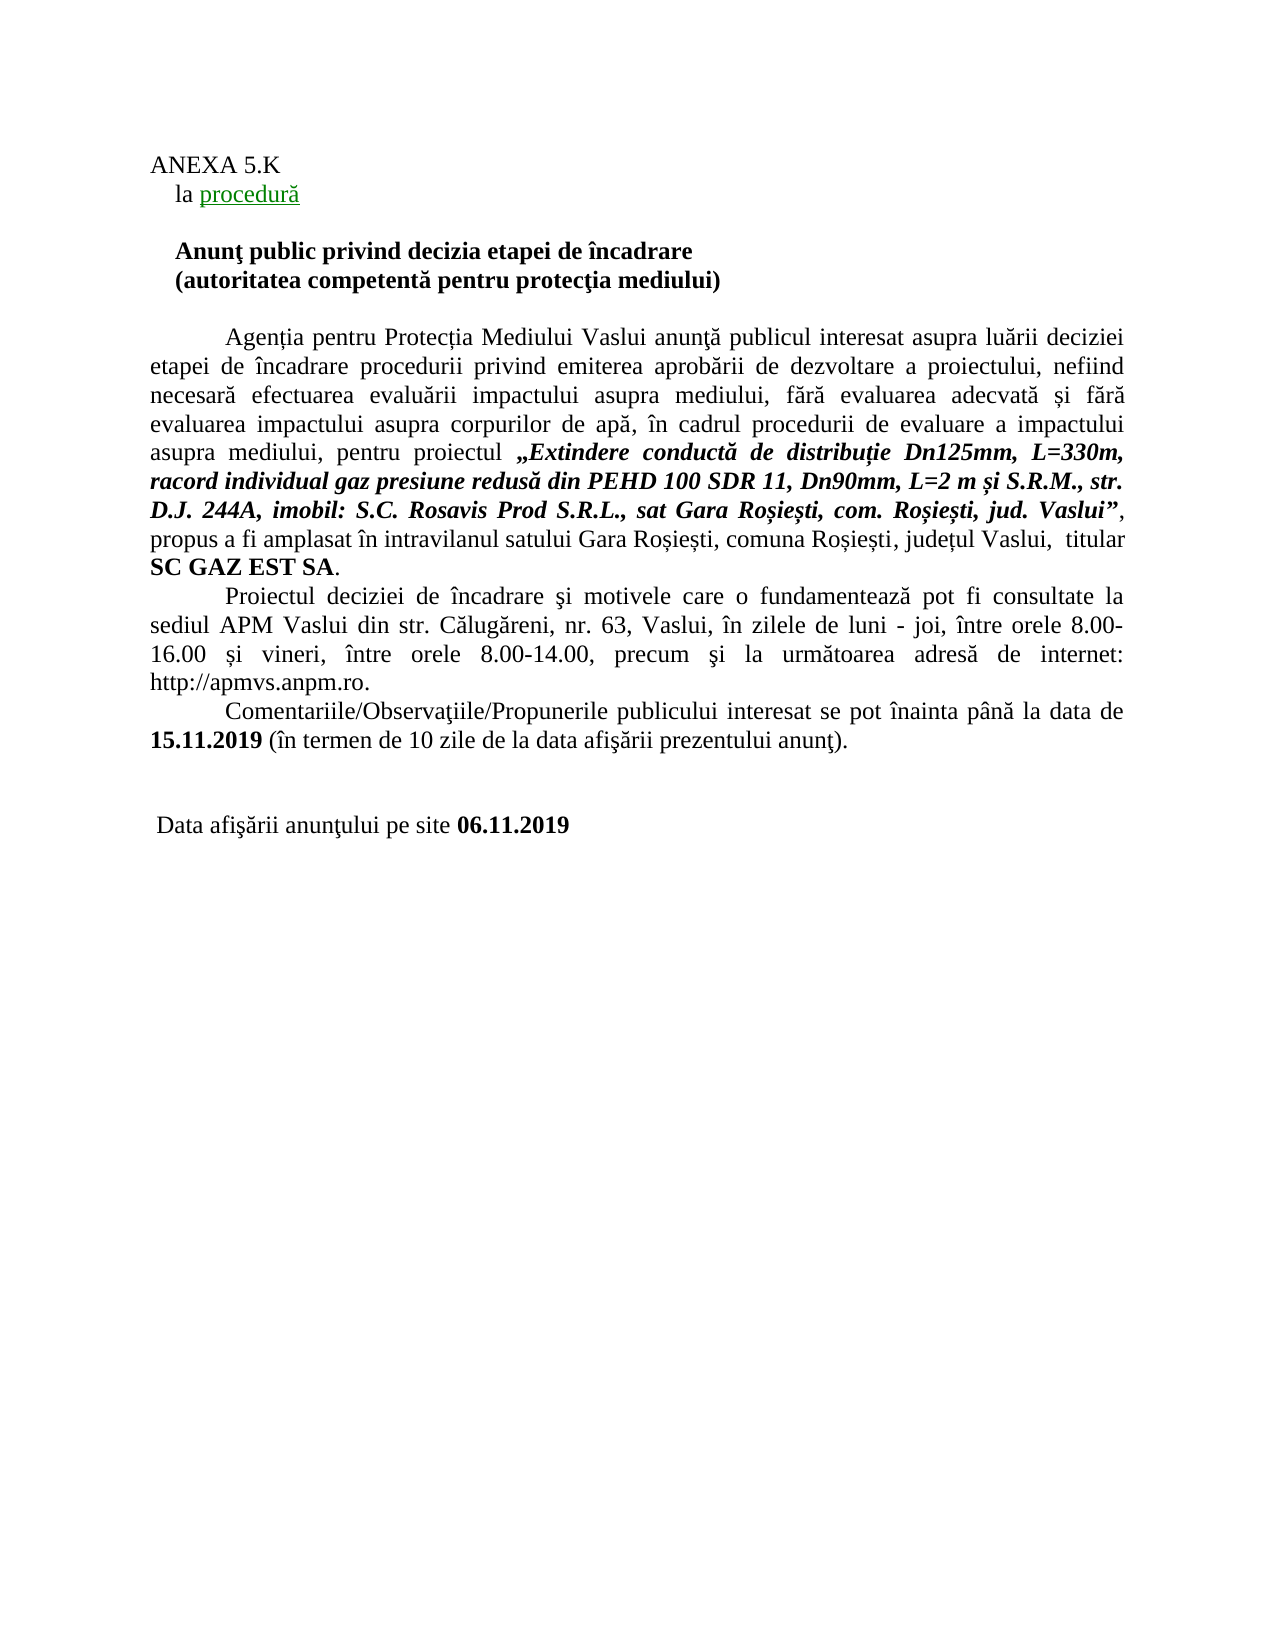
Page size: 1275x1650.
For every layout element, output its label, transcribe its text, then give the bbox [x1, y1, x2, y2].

text Agenția pentru Protecția Mediului Vaslui anunţă publicul interesat asupra luării deciziei etapei de încadrare procedurii privind emiterea aprobării de dezvoltare a proiectului, nefiind necesară efectuarea evaluării impactului asupra mediului, fără evaluarea adecvată și fără evaluarea impactului asupra corpurilor de apă, în cadrul procedurii de evaluare a impactului asupra mediului, pentru proiectul „Extindere conductă de distribuție Dn125mm, L=330m, racord individual gaz presiune redusă din PEHD 100 SDR 11, Dn90mm, L=2 m și S.R.M., str. D.J. 244A, imobil: S.C. Rosavis Prod S.R.L., sat Gara Roșiești, com. Roșiești, jud. Vaslui”, propus a fi amplasat în intravilanul satului Gara Roșiești, comuna Roșiești, județul Vaslui, titular SC GAZ EST SA. [150, 322, 1125, 581]
text Comentariile/Observaţiile/Propunerile publicului interesat se pot înainta până la data de 15.11.2019 (în termen de 10 zile de la data afişării prezentului anunţ). [150, 696, 1125, 754]
text (autoritatea competentă pentru protecţia mediului) [150, 265, 1125, 294]
text Anunţ public privind decizia etapei de încadrare [150, 236, 1125, 265]
text Proiectul deciziei de încadrare şi motivele care o fundamentează pot fi consultate la sediul APM Vaslui din str. Călugăreni, nr. 63, Vaslui, în zilele de luni - joi, între orele 8.00-16.00 și vineri, între orele 8.00-14.00, precum şi la următoarea adresă de internet: http://apmvs.anpm.ro. [150, 581, 1125, 696]
text Data afişării anunţului pe site 06.11.2019 [150, 811, 1125, 839]
text la procedură [150, 179, 1125, 207]
text ANEXA 5.K [150, 150, 1125, 179]
